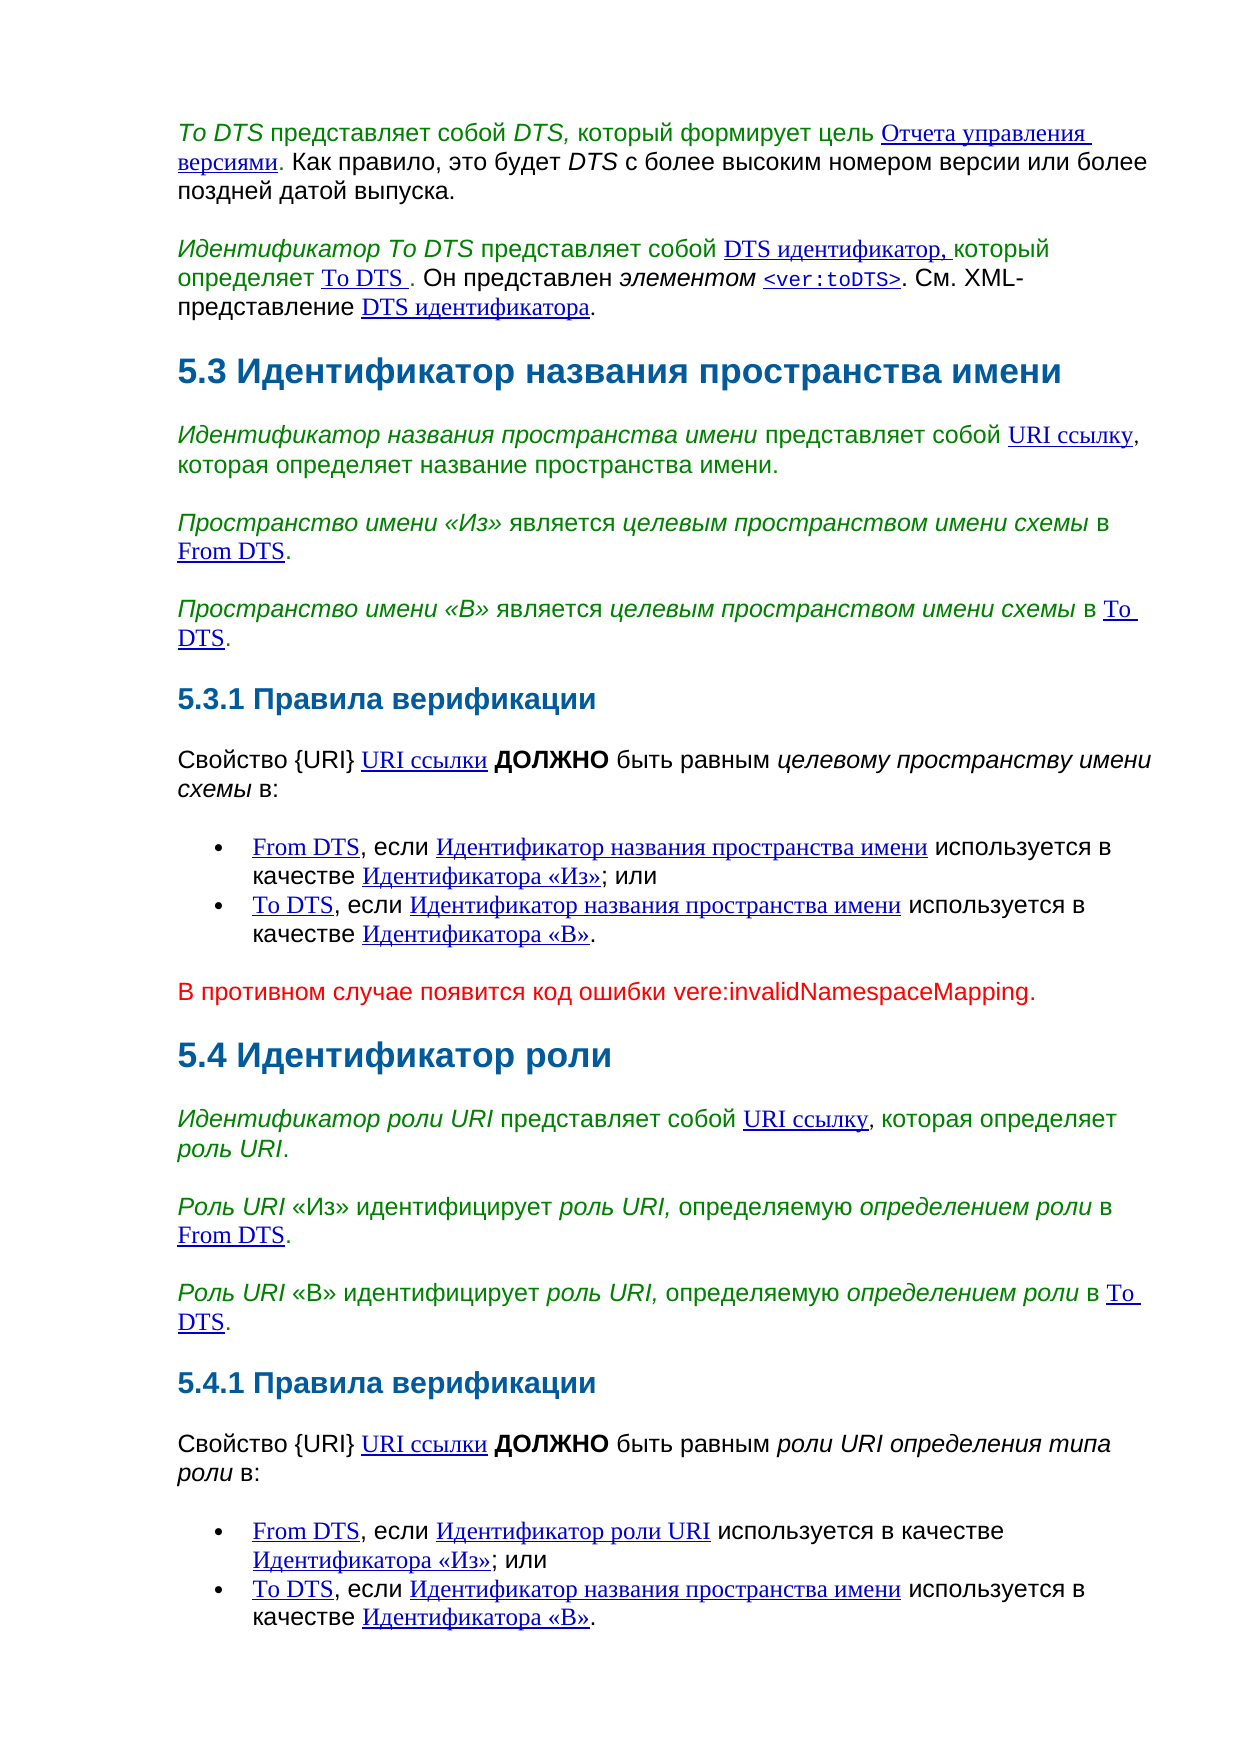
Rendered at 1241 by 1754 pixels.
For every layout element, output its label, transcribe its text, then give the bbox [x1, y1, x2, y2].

text Пространство имени «В» является целевым пространством имени схемы в To DTS. [177, 594, 1152, 652]
text Идентификатор названия пространства имени представляет собой URI ссылку, которая определяет название пространства имени. [177, 421, 1152, 478]
text Роль URI «Из» идентифицирует роль URI, определяемую определением роли в From DTS. [177, 1191, 1152, 1249]
text 5.4 Идентификатор роли [177, 1034, 1152, 1075]
text 5.3.1 Правила верификации [177, 681, 1152, 716]
text 5.3 Идентификатор названия пространства имени [177, 351, 1152, 391]
text Пространство имени «Из» является целевым пространством имени схемы в From DTS. [177, 508, 1152, 565]
text To DTS представляет собой DTS, который формирует цель Отчета управления версиями. Как правило, это будет DTS с более высоким номером версии или более поздней датой выпуска. [177, 118, 1152, 204]
text 5.4.1 Правила верификации [177, 1365, 1152, 1400]
list To DTS, если Идентификатор названия пространства имени используется в качестве Идентификатора «В». [215, 890, 1152, 947]
list To DTS, если Идентификатор названия пространства имени используется в качестве Идентификатора «В». [215, 1573, 1152, 1631]
text Свойство {URI} URI ссылки ДОЛЖНО быть равным роли URI определения типа роли в: [177, 1429, 1152, 1487]
text Роль URI «В» идентифицирует роль URI, определяемую определением роли в To DTS. [177, 1278, 1152, 1336]
text Идентификатор роли URI представляет собой URI ссылку, которая определяет роль URI. [177, 1104, 1152, 1162]
list From DTS, если Идентификатор роли URI используется в качестве Идентификатора «Из»; или [215, 1516, 1152, 1573]
text В противном случае появится код ошибки vere:invalidNamespaceMapping. [177, 977, 1152, 1005]
list From DTS, если Идентификатор названия пространства имени используется в качестве Идентификатора «Из»; или [215, 832, 1152, 890]
text Свойство {URI} URI ссылки ДОЛЖНО быть равным целевому пространству имени схемы в: [177, 745, 1152, 803]
text Идентификатор To DTS представляет собой DTS идентификатор, который определяет To DTS . Он представлен элементом <ver:toDTS>. См. XML-представление DTS идентификатора. [177, 234, 1152, 321]
